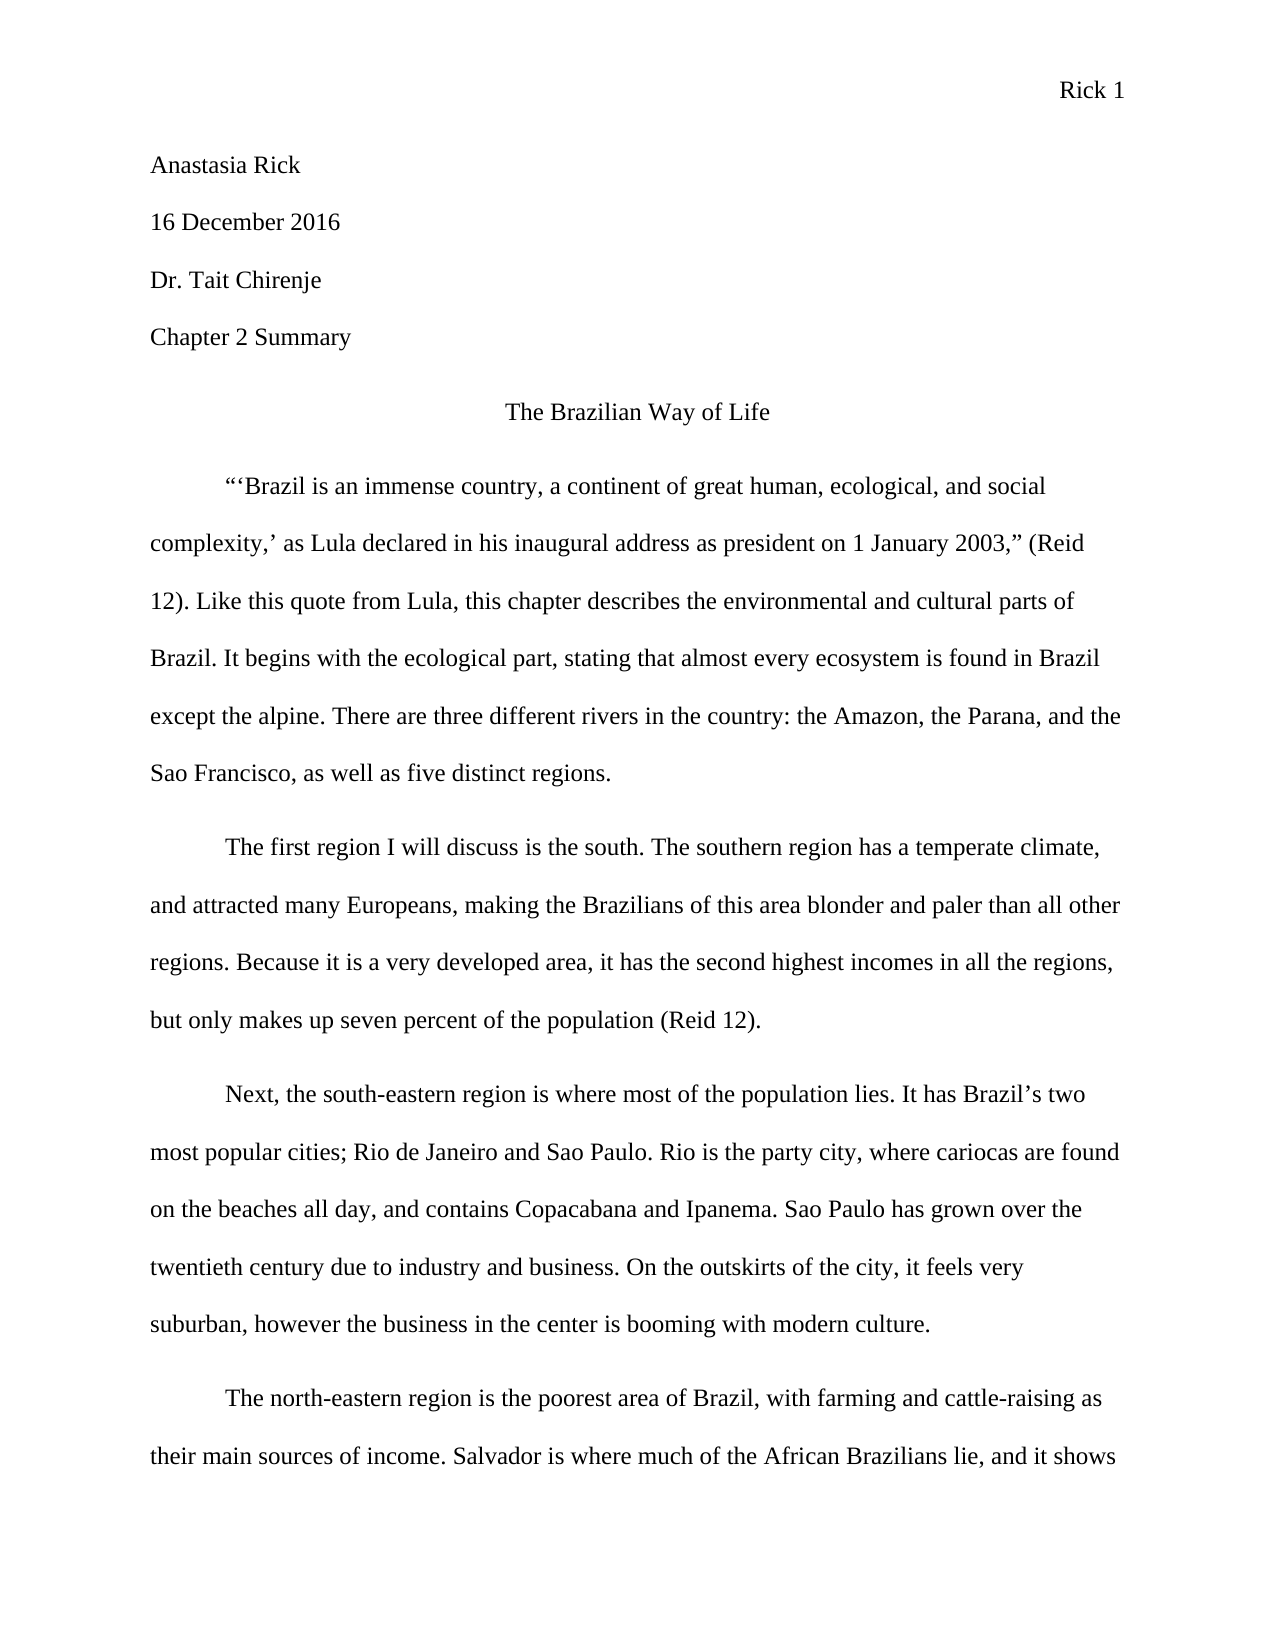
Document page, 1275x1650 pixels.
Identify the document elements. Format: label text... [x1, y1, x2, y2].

text The Brazilian Way of Life [150, 397, 1125, 425]
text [150, 1383, 1125, 1469]
text Next, the south-eastern region is where most of the population lies. It has Brazil’s two most popular cities; Rio de Janeiro and Sao Paulo. Rio is the party city, where cariocas are found on the beaches all day, and contains Copacabana and Ipanema. Sao Paulo has grown over the twentieth century due to industry and business. On the outskirts of the city, it feels very suburban, however the business in the center is booming with modern culture. [150, 1079, 1125, 1338]
text Anastasia Rick 16 December 2016 Dr. Tait Chirenje Chapter 2 Summary [150, 150, 1125, 351]
text “‘Brazil is an immense country, a continent of great human, ecological, and social complexity,’ as Lula declared in his inaugural address as president on 1 January 2003,” (Reid 12). Like this quote from Lula, this chapter describes the environmental and cultural parts of Brazil. It begins with the ecological part, stating that almost every ecosystem is found in Brazil except the alpine. There are three different rivers in the country: the Amazon, the Parana, and the Sao Francisco, as well as five distinct regions. [150, 471, 1125, 787]
text The first region I will discuss is the south. The southern region has a temperate climate, and attracted many Europeans, making the Brazilians of this area blonder and paler than all other regions. Because it is a very developed area, it has the second highest incomes in all the regions, but only makes up seven percent of the population (Reid 12). [150, 832, 1125, 1034]
